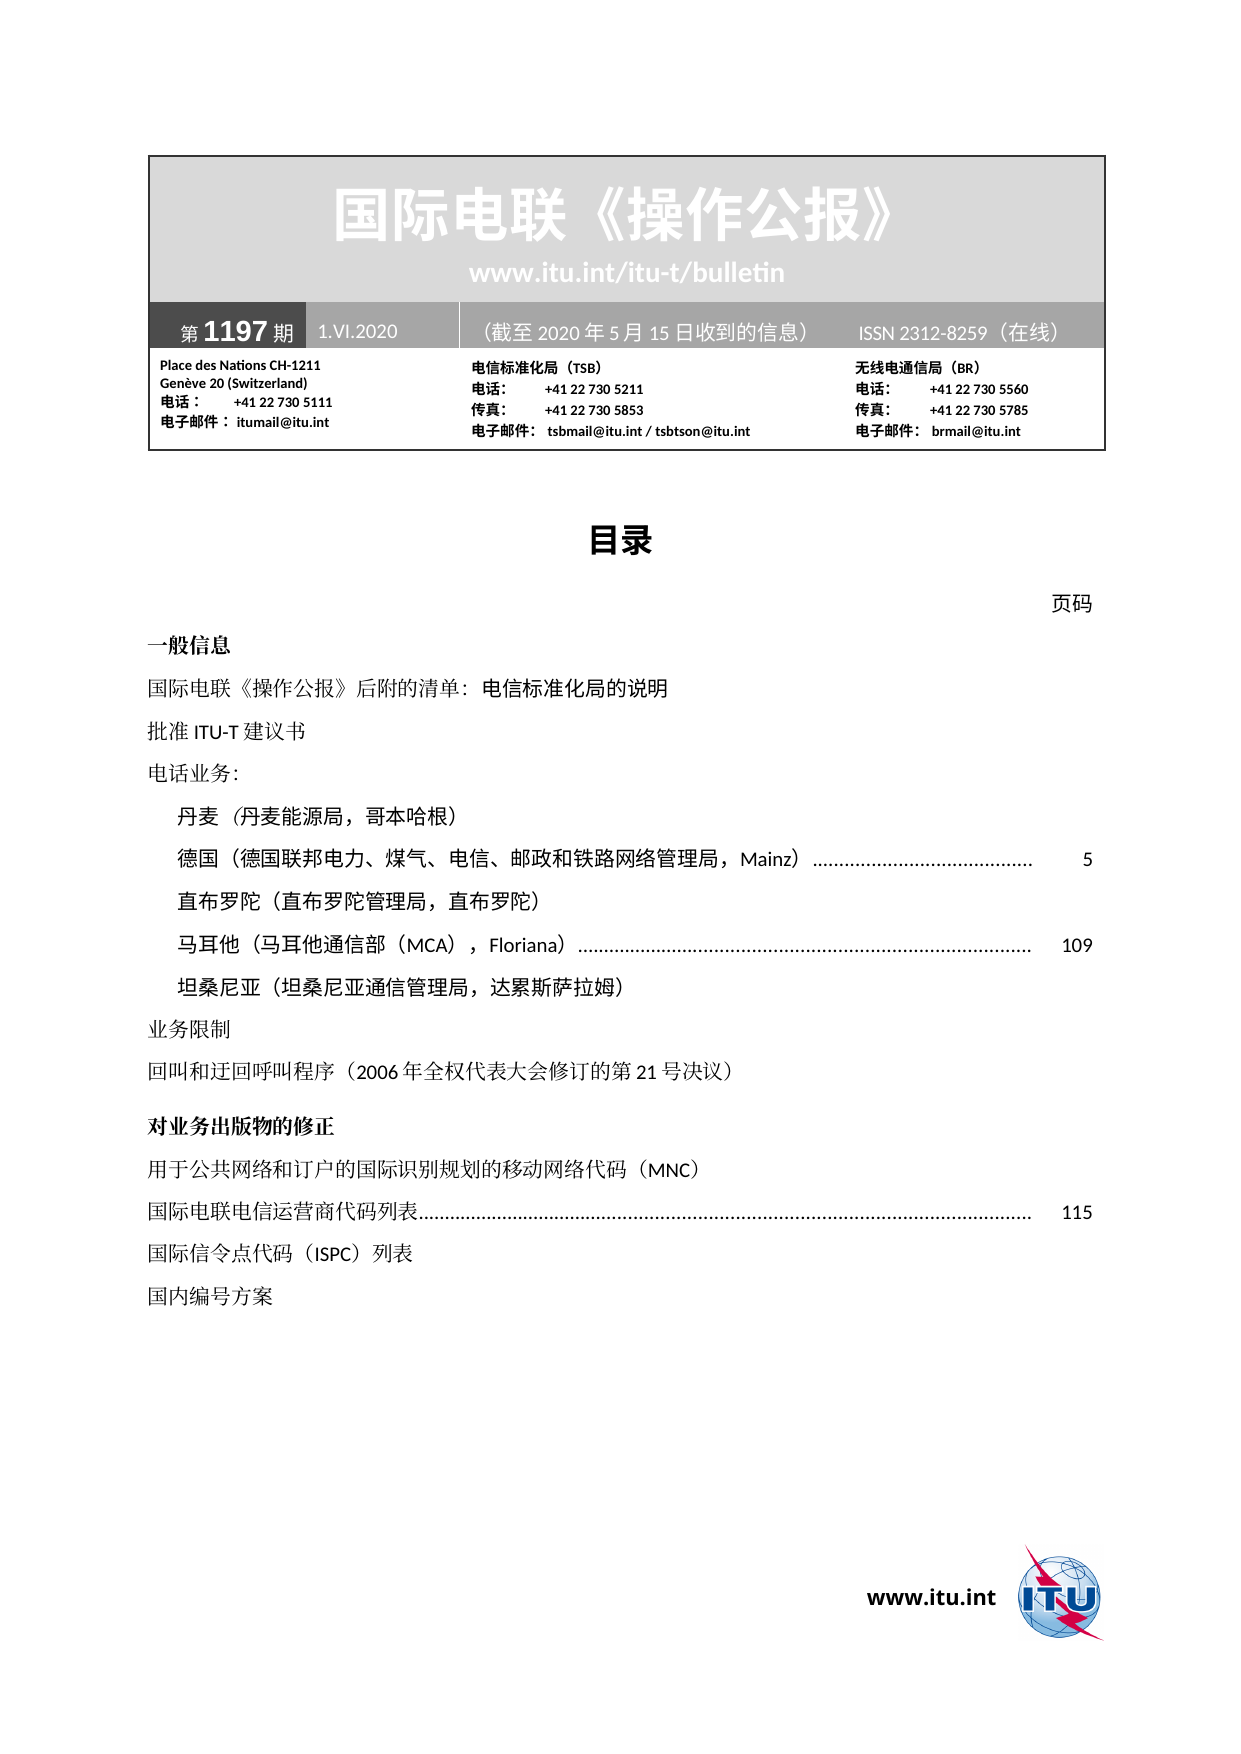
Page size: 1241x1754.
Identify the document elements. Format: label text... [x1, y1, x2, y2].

text 回叫和迂回呼叫程序（2006年全权代表大会修订的第21号决议） 113 [148, 1056, 1092, 1086]
subtitle 目录 [148, 514, 1092, 562]
text 德国（德国联邦电力、煤气、电信、邮政和铁路网络管理局，Mainz） 5 [148, 843, 1092, 873]
text 用于公共网络和订户的国际识别规划的移动网络代码（MNC） 114 [148, 1153, 1092, 1183]
text 对业务出版物的修正 [148, 1111, 1092, 1141]
text 页码 [148, 587, 1092, 617]
text 一般信息 [148, 630, 1092, 660]
table_cell 无线电通信局（BR） 电话： +41 22 730 5560 传真： +41 22 730 5785 电子邮件： brmail@itu.int [844, 348, 1104, 449]
text 国际电联《操作公报》后附的清单：电信标准化局的说明 3 [148, 672, 1092, 703]
picture [1018, 1544, 1104, 1641]
text 马耳他（马耳他通信部（MCA），Floriana） 109 [148, 928, 1092, 958]
table_cell Place des Nations CH-1211 Genève 20 (Switzerland) 电话： +41 22 730 5111 电子邮件： itumail@itu.int [150, 348, 459, 449]
table_cell （截至2020年5月15日收到的信息） ISSN 2312-8259（在线） [460, 302, 1104, 348]
table_cell 1.VI.2020 [306, 302, 459, 348]
text 国际电联电信运营商代码列表 115 [148, 1196, 1092, 1225]
text 业务限制 113 [148, 1013, 1092, 1043]
table_cell 电信标准化局（TSB） 电话： +41 22 730 5211 传真： +41 22 730 5853 电子邮件： tsbmail@itu.int / tsbtson@itu.int [460, 348, 844, 449]
table_header 国际电联《操作公报》 www.itu.int/itu-t/bulletin [150, 157, 1104, 302]
table_cell 第1197期 [150, 302, 306, 348]
text 国际信令点代码（ISPC）列表 115 [148, 1238, 1092, 1268]
text 直布罗陀（直布罗陀管理局，直布罗陀） 108 [148, 885, 1092, 916]
text 国内编号方案 116 [148, 1280, 1092, 1310]
text 坦桑尼亚（坦桑尼亚通信管理局，达累斯萨拉姆） 110 [148, 971, 1092, 1001]
text 丹麦（丹麦能源局，哥本哈根） 4 [148, 800, 1092, 830]
text 电话业务： [148, 757, 1092, 787]
text 批准ITU-T建议书 4 [148, 715, 1092, 745]
